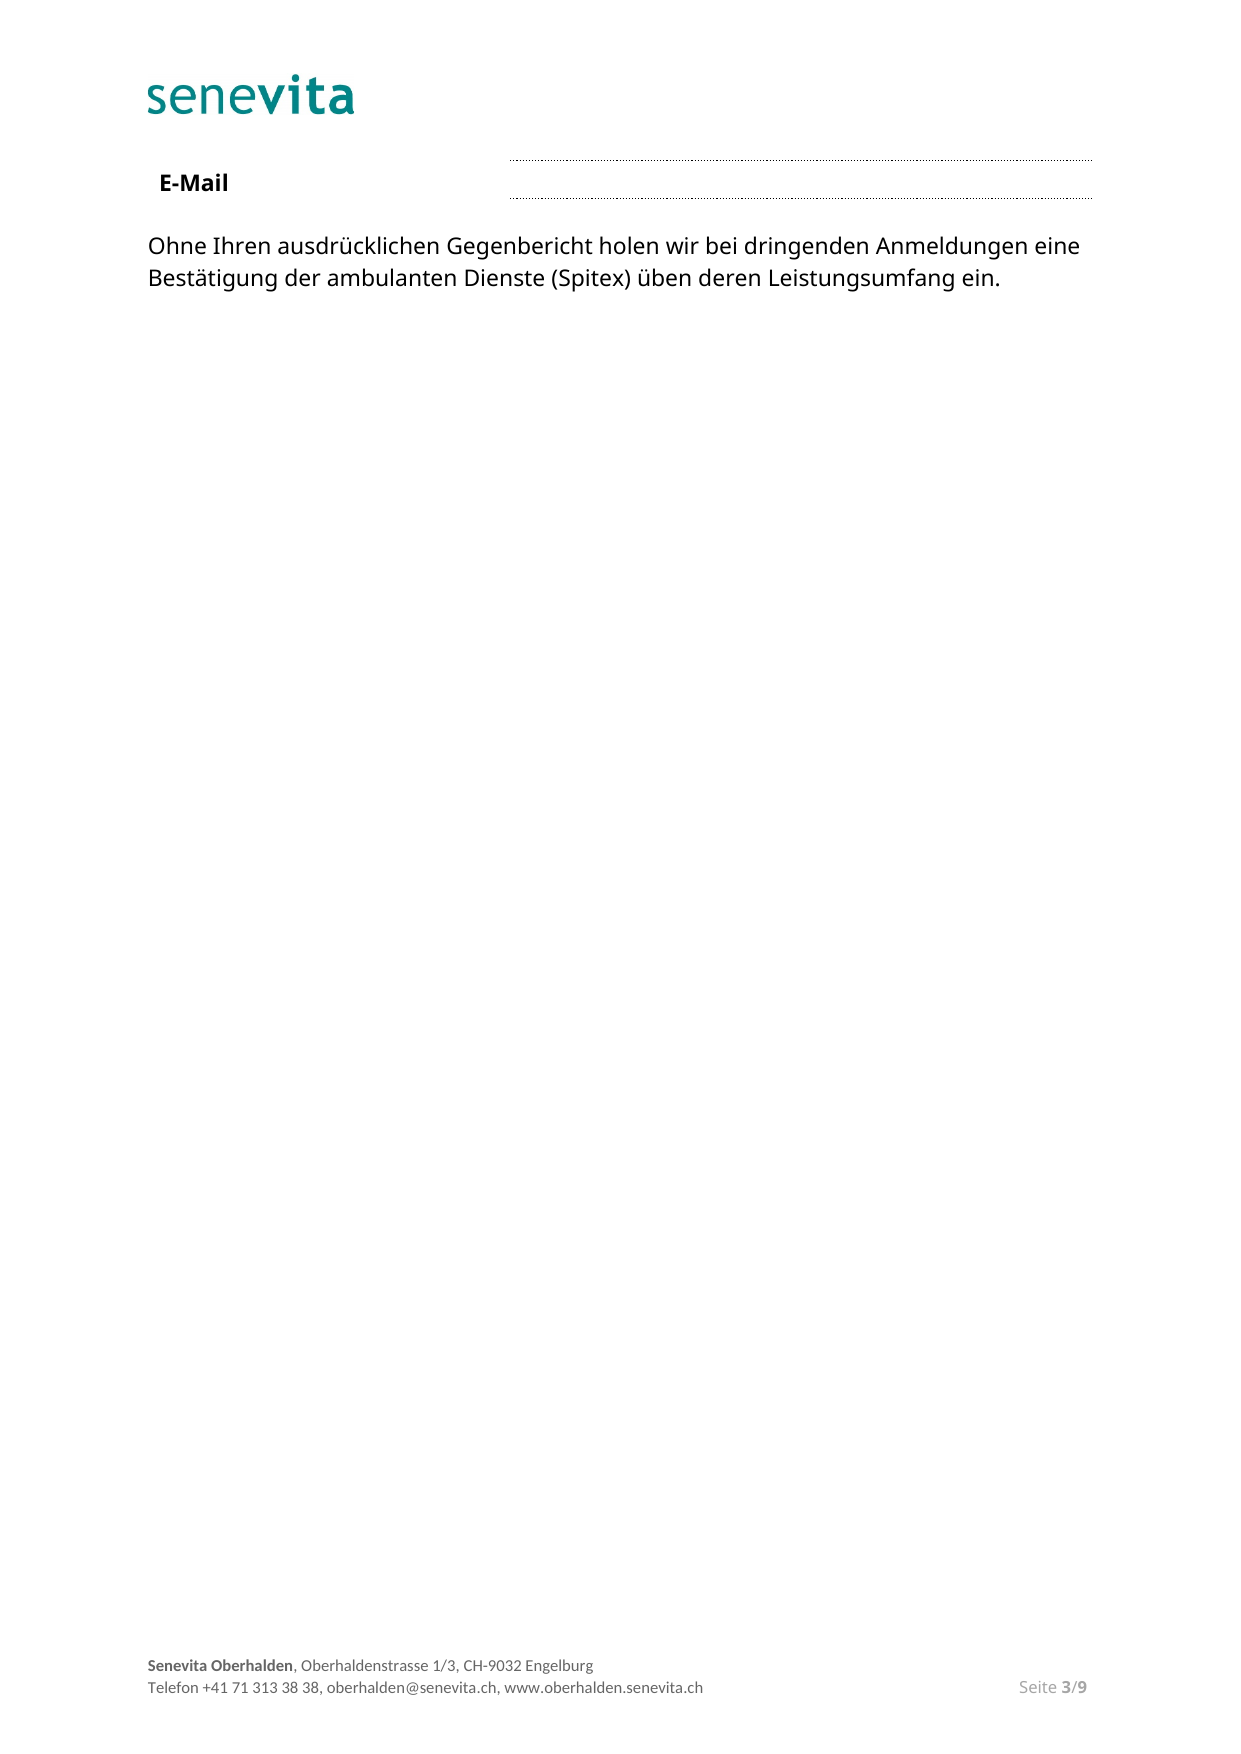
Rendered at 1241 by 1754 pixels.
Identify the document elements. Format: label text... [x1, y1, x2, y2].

text Ohne Ihren ausdrücklichen Gegenbericht holen wir bei dringenden Anmeldungen eine Bestätigung der ambulanten Dienste (Spitex) üben deren Leistungsumfang ein. [148, 230, 1093, 293]
table_cell E-Mail [148, 160, 510, 198]
table_cell [510, 160, 1092, 198]
picture [147, 73, 355, 115]
